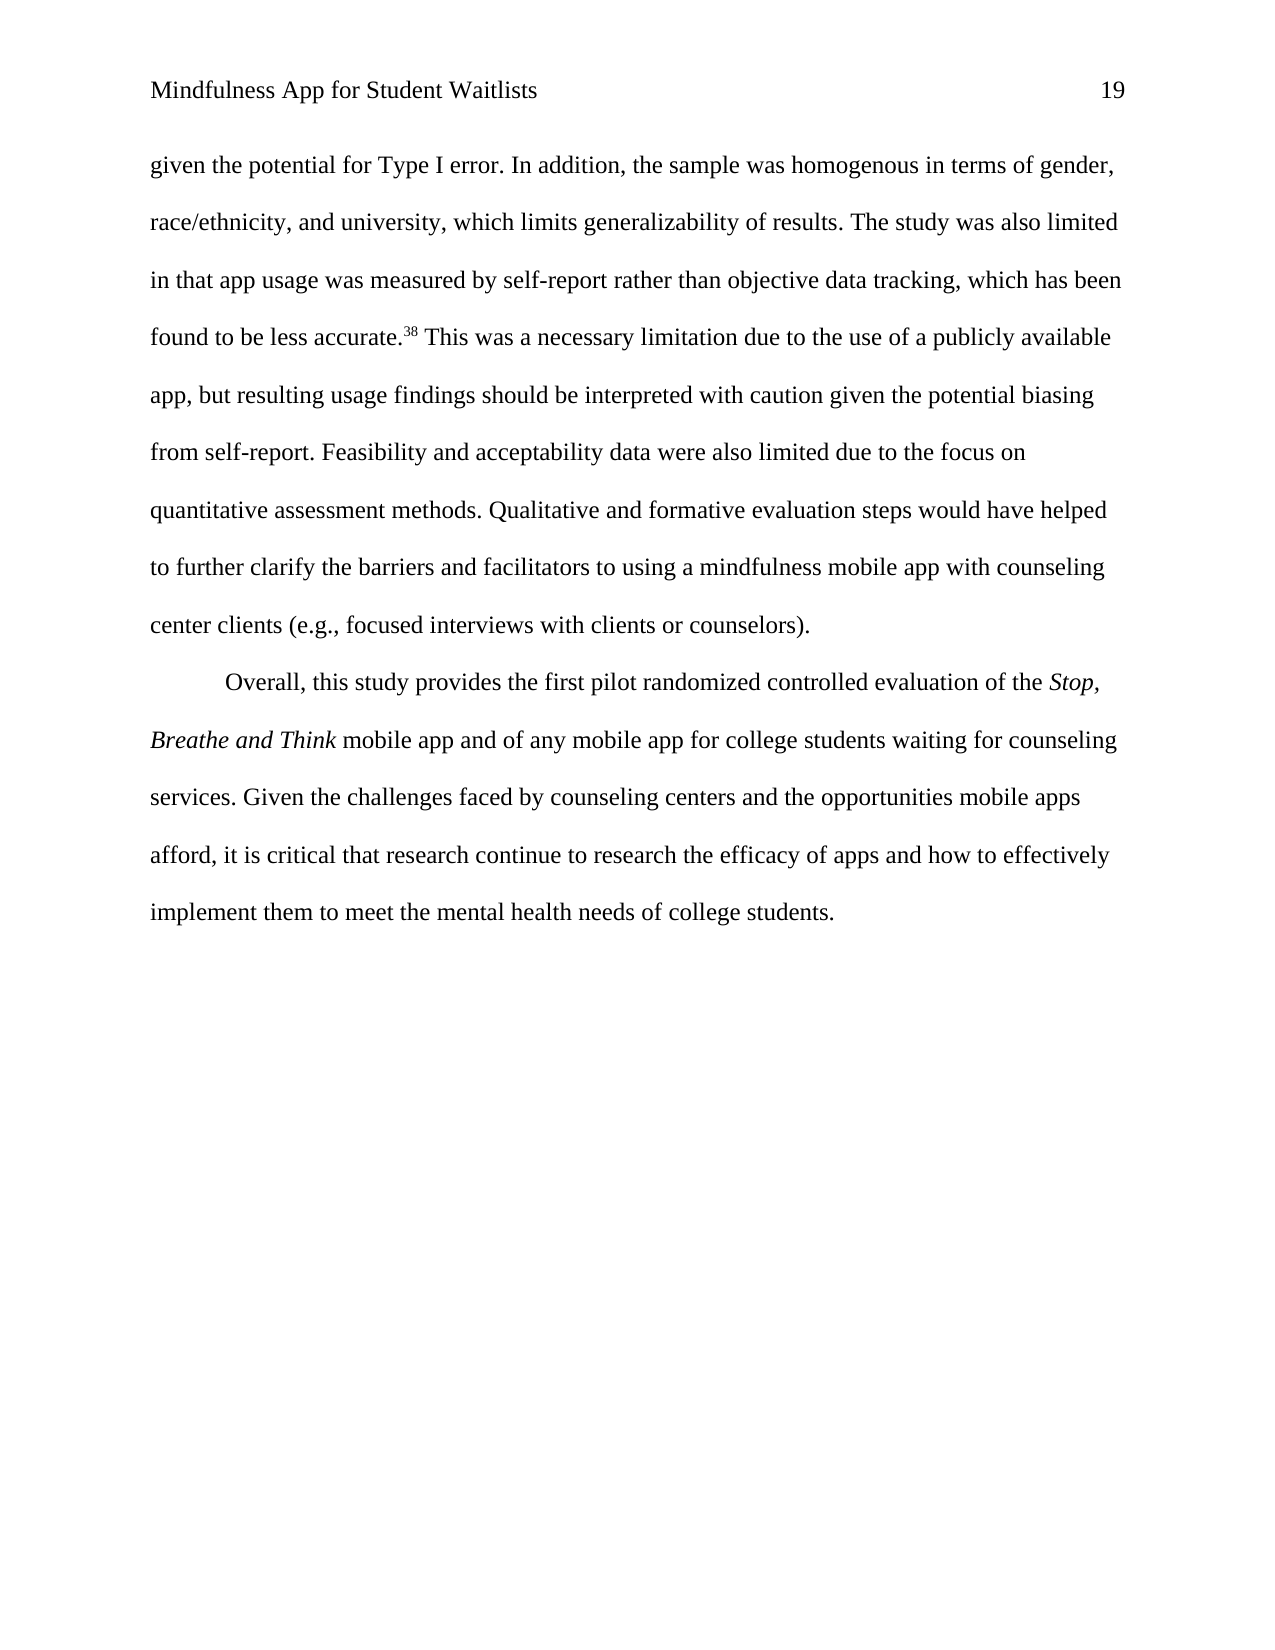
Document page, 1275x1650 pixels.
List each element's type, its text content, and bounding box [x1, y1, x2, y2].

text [150, 150, 1125, 639]
text Overall, this study provides the first pilot randomized controlled evaluation of the Stop, Breathe and Think mobile app and of any mobile app for college students waiting for counseling services. Given the challenges faced by counseling centers and the opportunities mobile apps afford, it is critical that research continue to research the efficacy of apps and how to effectively implement them to meet the mental health needs of college students. [150, 667, 1125, 926]
